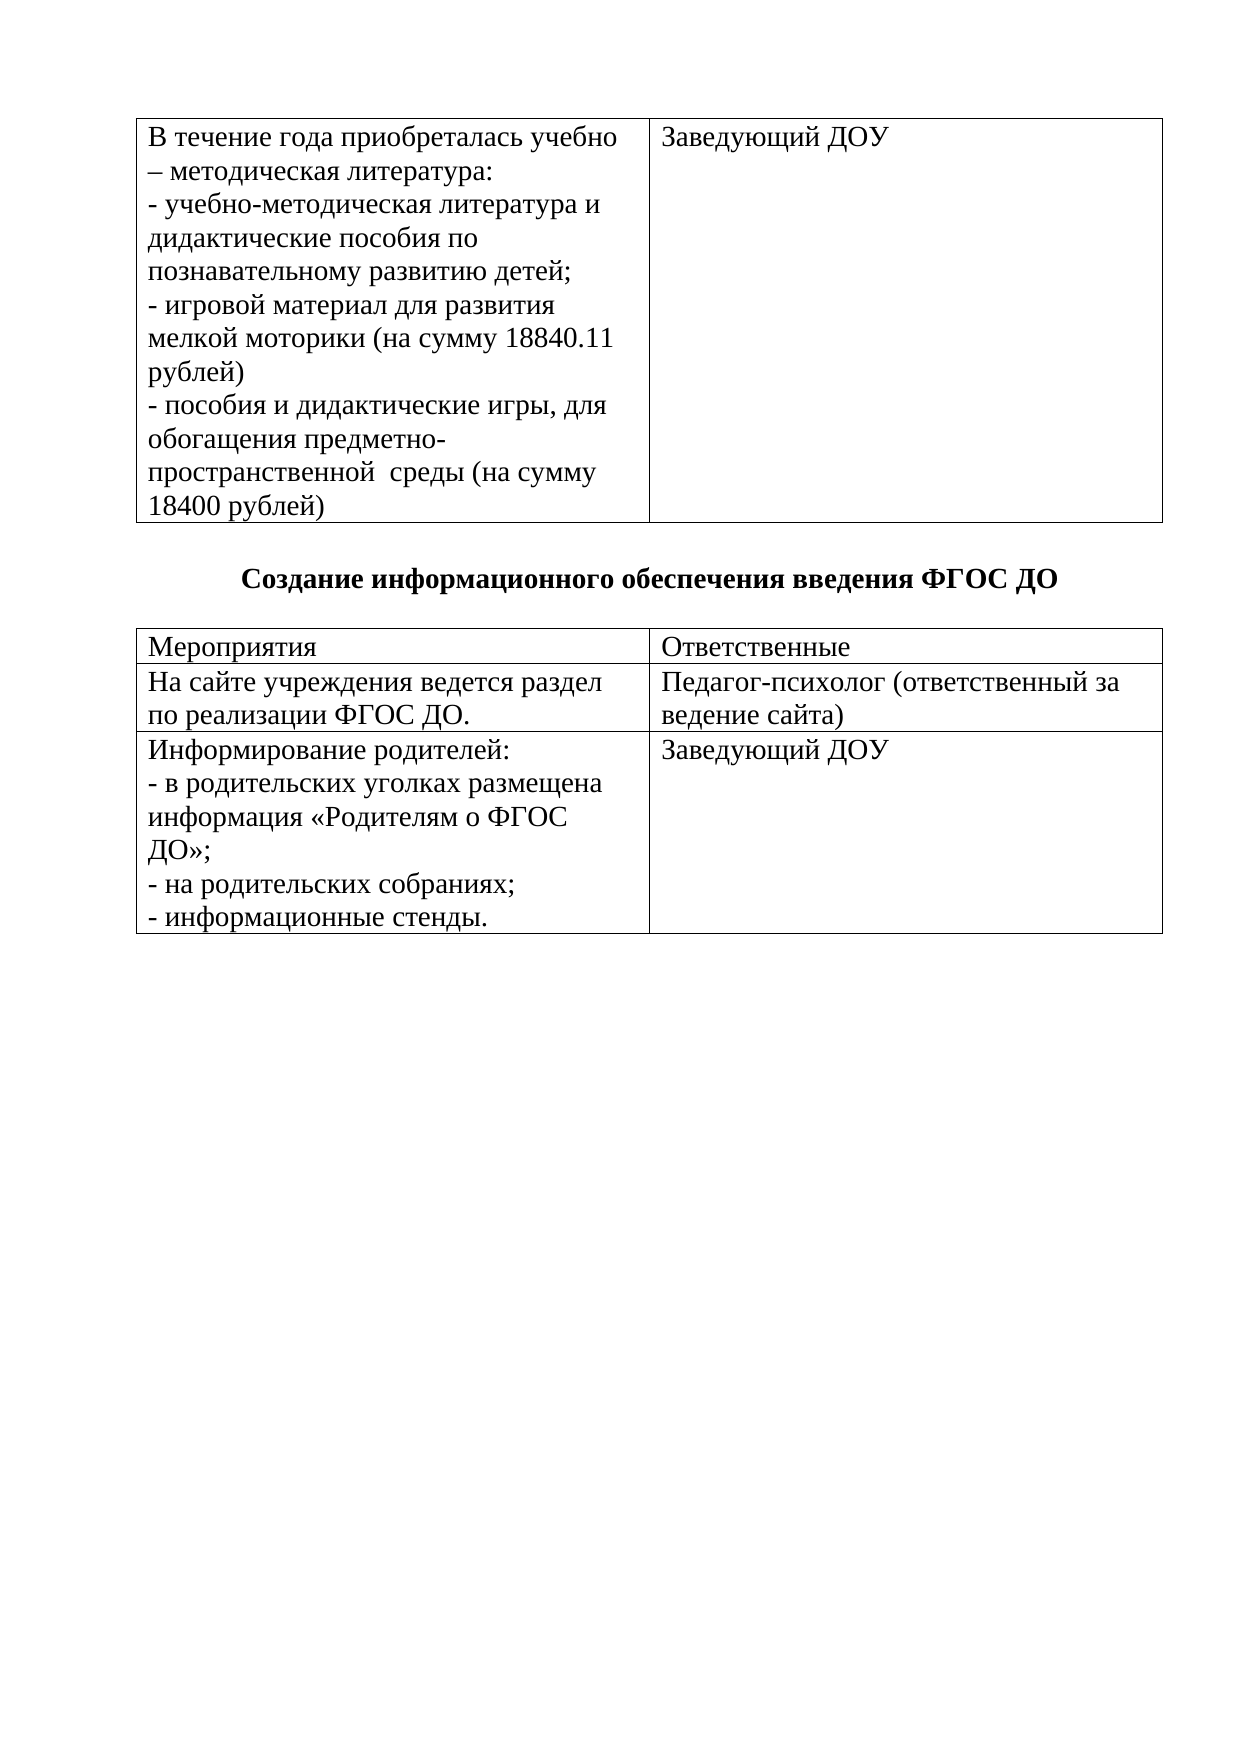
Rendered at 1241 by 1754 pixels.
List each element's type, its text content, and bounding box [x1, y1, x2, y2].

text Создание информационного обеспечения введения ФГОС ДО [148, 561, 1152, 594]
table_cell Заведующий ДОУ [650, 119, 1162, 522]
table_cell Информирование родителей: - в родительских уголках размещена информация «Родителям о ФГОС ДО»; - на родительских собраниях; - информационные стенды. [137, 732, 649, 933]
table_header Ответственные [650, 629, 1162, 663]
table_header Мероприятия [137, 629, 649, 663]
table_cell Педагог-психолог (ответственный за ведение сайта) [650, 664, 1162, 731]
table_cell В течение года приобреталась учебно – методическая литература: - учебно-методическая литература и дидактические пособия по познавательному развитию детей; - игровой материал для развития мелкой моторики (на сумму 18840.11 рублей) - пособия и дидактические игры, для обогащения предметно-пространственной среды (на сумму 18400 рублей) [137, 119, 649, 522]
table_cell Заведующий ДОУ [650, 732, 1162, 933]
table_cell На сайте учреждения ведется раздел по реализации ФГОС ДО. [137, 664, 649, 731]
